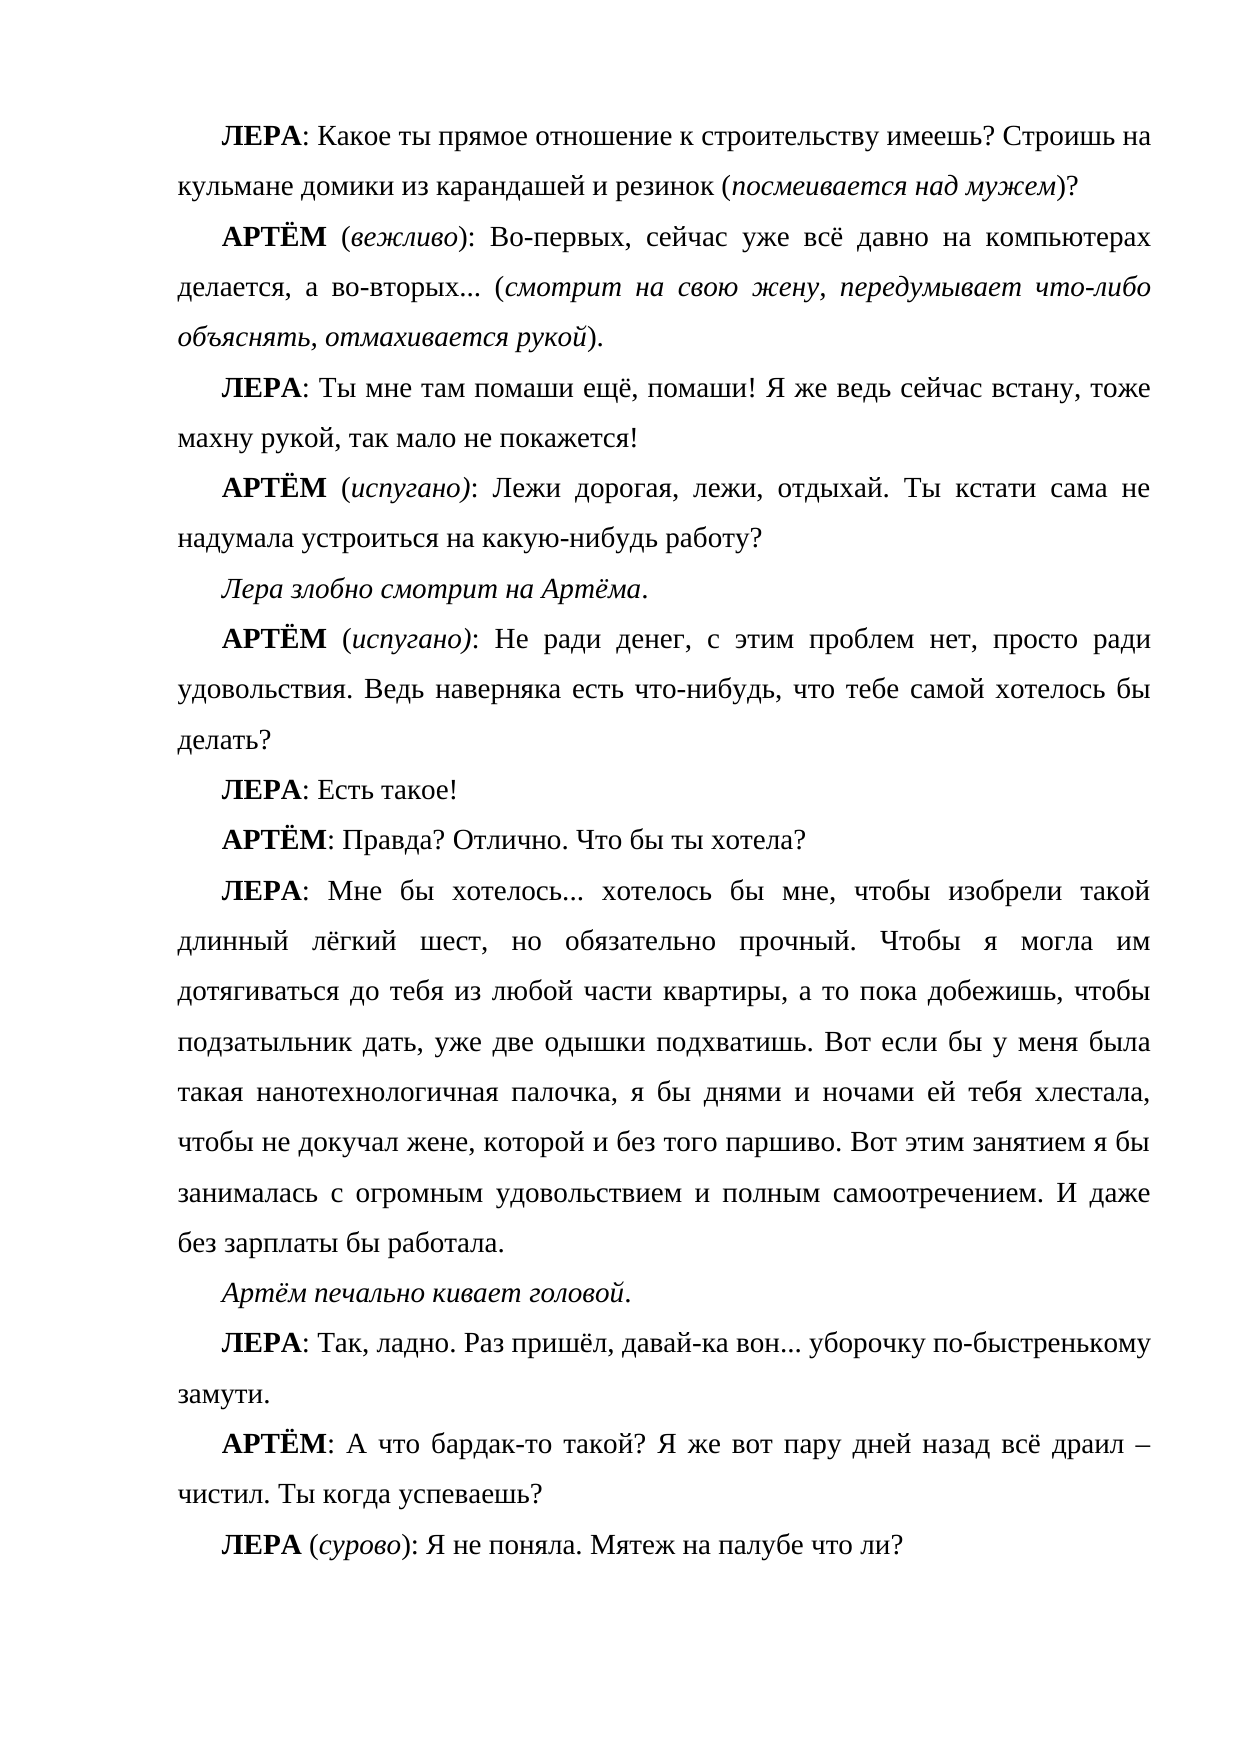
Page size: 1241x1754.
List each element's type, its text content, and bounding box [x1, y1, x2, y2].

text ЛЕРА: Какое ты прямое отношение к строительству имеешь? Строишь на кульмане домики из карандашей и резинок (посмеивается над мужем)? [177, 118, 1152, 202]
text ЛЕРА: Есть такое! [177, 772, 1152, 806]
text АРТЁМ (вежливо): Во-первых, сейчас уже всё давно на компьютерах делается, а во-вторых... (смотрит на свою жену, передумывает что-либо объяснять, отмахивается рукой). [177, 219, 1152, 353]
text Лера злобно смотрит на Артёма. [177, 571, 1152, 604]
text ЛЕРА: Ты мне там помаши ещё, помаши! Я же ведь сейчас встану, тоже махну рукой, так мало не покажется! [177, 370, 1152, 453]
text ЛЕРА (сурово): Я не поняла. Мятеж на палубе что ли? [177, 1527, 1152, 1560]
text ЛЕРА: Так, ладно. Раз пришёл, давай-ка вон... уборочку по-быстренькому замути. [177, 1326, 1152, 1409]
text ЛЕРА: Мне бы хотелось... хотелось бы мне, чтобы изобрели такой длинный лёгкий шест, но обязательно прочный. Чтобы я могла им дотягиваться до тебя из любой части квартиры, а то пока добежишь, чтобы подзатыльник дать, уже две одышки подхватишь. Вот если бы у меня была такая нанотехнологичная палочка, я бы днями и ночами ей тебя хлестала, чтобы не докучал жене, которой и без того паршиво. Вот этим занятием я бы занималась с огромным удовольствием и полным самоотречением. И даже без зарплаты бы работала. [177, 873, 1152, 1258]
text Артём печально кивает головой. [177, 1275, 1152, 1309]
text АРТЁМ: Правда? Отлично. Что бы ты хотела? [177, 822, 1152, 856]
text АРТЁМ (испугано): Лежи дорогая, лежи, отдыхай. Ты кстати сама не надумала устроиться на какую-нибудь работу? [177, 470, 1152, 554]
text АРТЁМ: А что бардак-то такой? Я же вот пару дней назад всё драил – чистил. Ты когда успеваешь? [177, 1426, 1152, 1510]
text АРТЁМ (испугано): Не ради денег, с этим проблем нет, просто ради удовольствия. Ведь наверняка есть что-нибудь, что тебе самой хотелось бы делать? [177, 621, 1152, 755]
